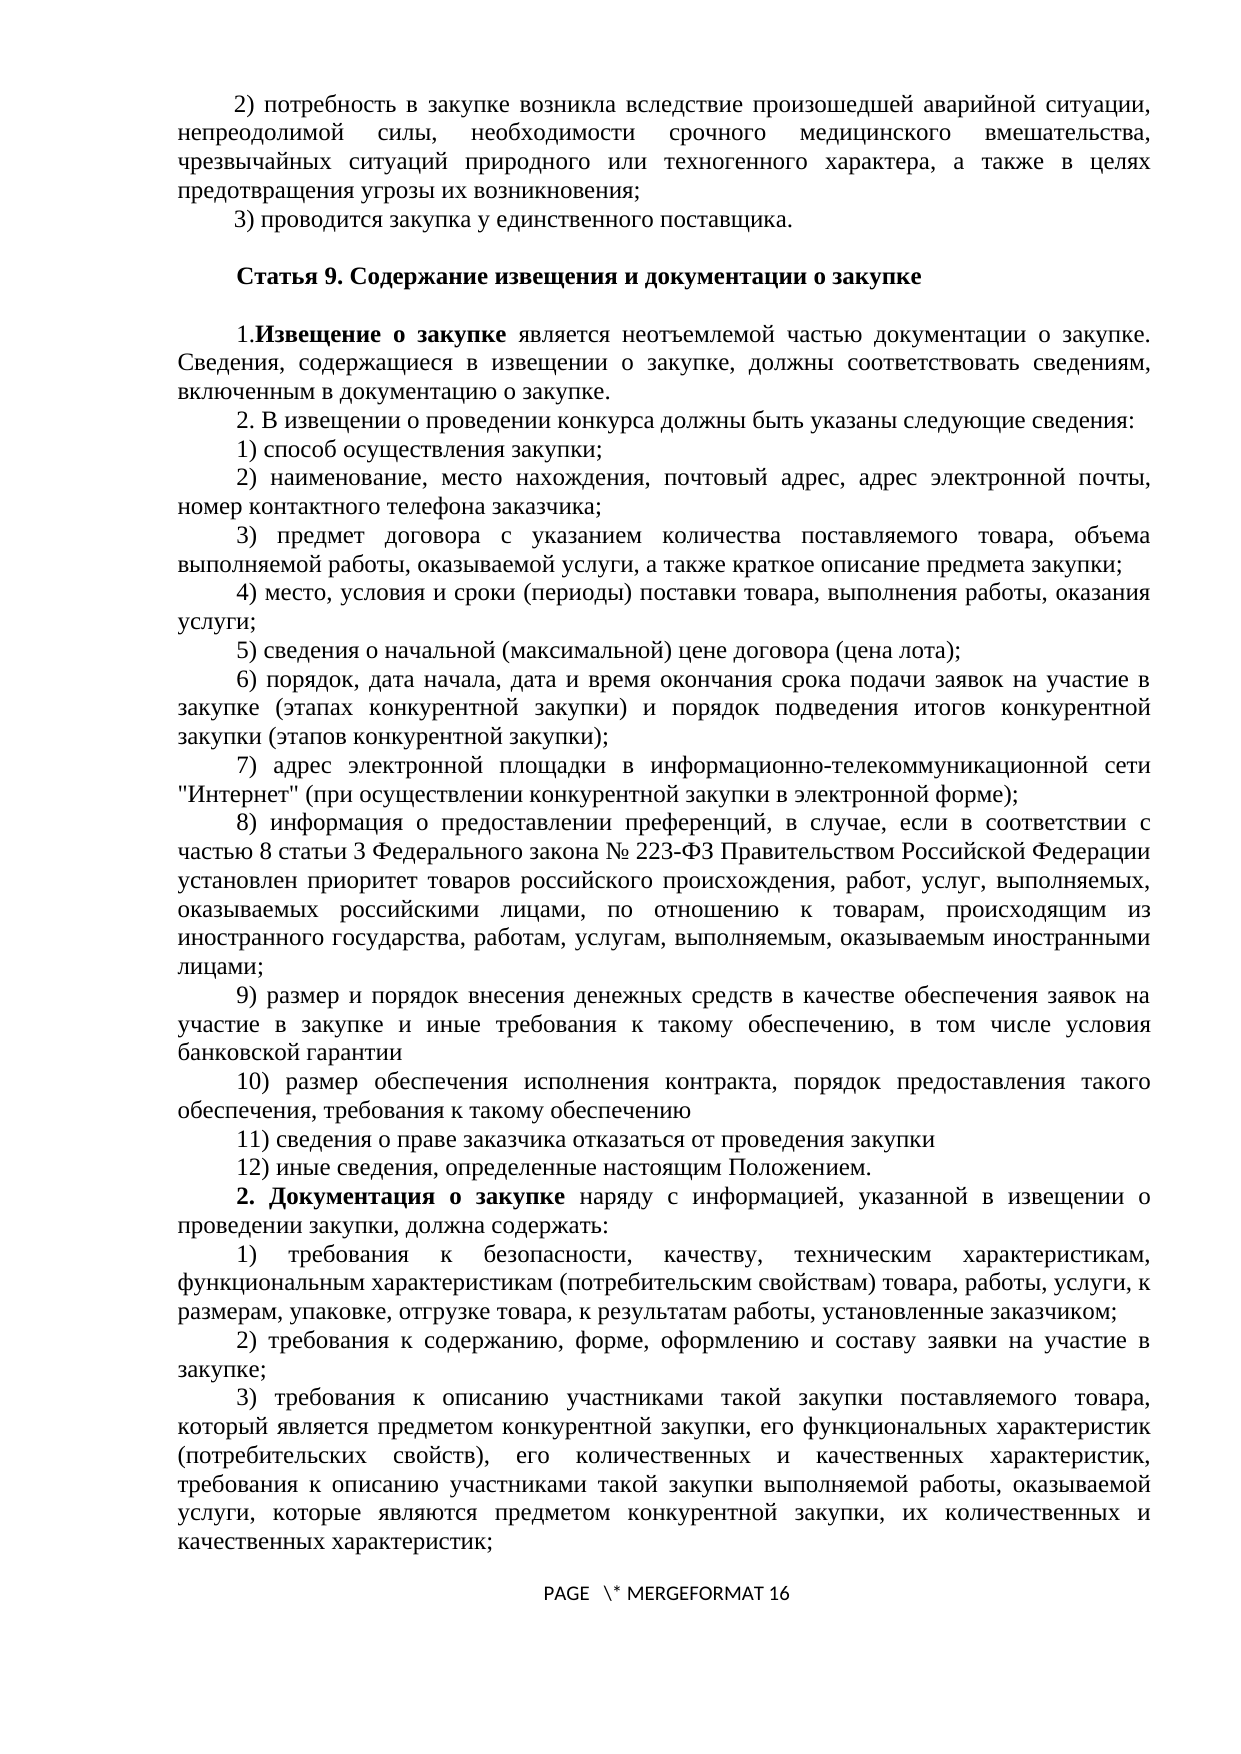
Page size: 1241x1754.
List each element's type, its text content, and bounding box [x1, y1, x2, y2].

text 8) информация о предоставлении преференций, в случае, если в соответствии с частью 8 статьи 3 Федерального закона № 223-ФЗ Правительством Российской Федерации установлен приоритет товаров российского происхождения, работ, услуг, выполняемых, оказываемых российскими лицами, по отношению к товарам, происходящим из иностранного государства, работам, услугам, выполняемым, оказываемым иностранными лицами; [177, 807, 1152, 980]
text 4) место, условия и сроки (периоды) поставки товара, выполнения работы, оказания услуги; [177, 577, 1152, 635]
text 2) наименование, место нахождения, почтовый адрес, адрес электронной почты, номер контактного телефона заказчика; [177, 462, 1152, 520]
text 2. В извещении о проведении конкурса должны быть указаны следующие сведения: [177, 405, 1152, 434]
text 1) требования к безопасности, качеству, техническим характеристикам, функциональным характеристикам (потребительским свойствам) товара, работы, услуги, к размерам, упаковке, отгрузке товара, к результатам работы, установленные заказчиком; [177, 1239, 1152, 1325]
text 11) сведения о праве заказчика отказаться от проведения закупки [177, 1124, 1152, 1152]
text 10) размер обеспечения исполнения контракта, порядок предоставления такого обеспечения, требования к такому обеспечению [177, 1066, 1152, 1124]
text 1) способ осуществления закупки; [177, 434, 1152, 462]
text 7) адрес электронной площадки в информационно-телекоммуникационной сети "Интернет" (при осуществлении конкурентной закупки в электронной форме); [177, 750, 1152, 807]
text 2) потребность в закупке возникла вследствие произошедшей аварийной ситуации, непреодолимой силы, необходимости срочного медицинского вмешательства, чрезвычайных ситуаций природного или техногенного характера, а также в целях предотвращения угрозы их возникновения; [177, 89, 1152, 204]
text 3) проводится закупка у единственного поставщика. [177, 204, 1152, 232]
text 2. Документация о закупке наряду с информацией, указанной в извещении о проведении закупки, должна содержать: [177, 1181, 1152, 1239]
text 5) сведения о начальной (максимальной) цене договора (цена лота); [177, 635, 1152, 664]
text 6) порядок, дата начала, дата и время окончания срока подачи заявок на участие в закупке (этапах конкурентной закупки) и порядок подведения итогов конкурентной закупки (этапов конкурентной закупки); [177, 664, 1152, 750]
text 3) требования к описанию участниками такой закупки поставляемого товара, который является предметом конкурентной закупки, его функциональных характеристик (потребительских свойств), его количественных и качественных характеристик, требования к описанию участниками такой закупки выполняемой работы, оказываемой услуги, которые являются предметом конкурентной закупки, их количественных и качественных характеристик; [177, 1382, 1152, 1555]
text Статья 9. Содержание извещения и документации о закупке [177, 261, 1152, 290]
text 1.Извещение о закупке является неотъемлемой частью документации о закупке. Сведения, содержащиеся в извещении о закупке, должны соответствовать сведениям, включенным в документацию о закупке. [177, 319, 1152, 405]
text 9) размер и порядок внесения денежных средств в качестве обеспечения заявок на участие в закупке и иные требования к такому обеспечению, в том числе условия банковской гарантии [177, 980, 1152, 1066]
text 2) требования к содержанию, форме, оформлению и составу заявки на участие в закупке; [177, 1325, 1152, 1382]
text 3) предмет договора с указанием количества поставляемого товара, объема выполняемой работы, оказываемой услуги, а также краткое описание предмета закупки; [177, 520, 1152, 577]
text 12) иные сведения, определенные настоящим Положением. [177, 1152, 1152, 1181]
